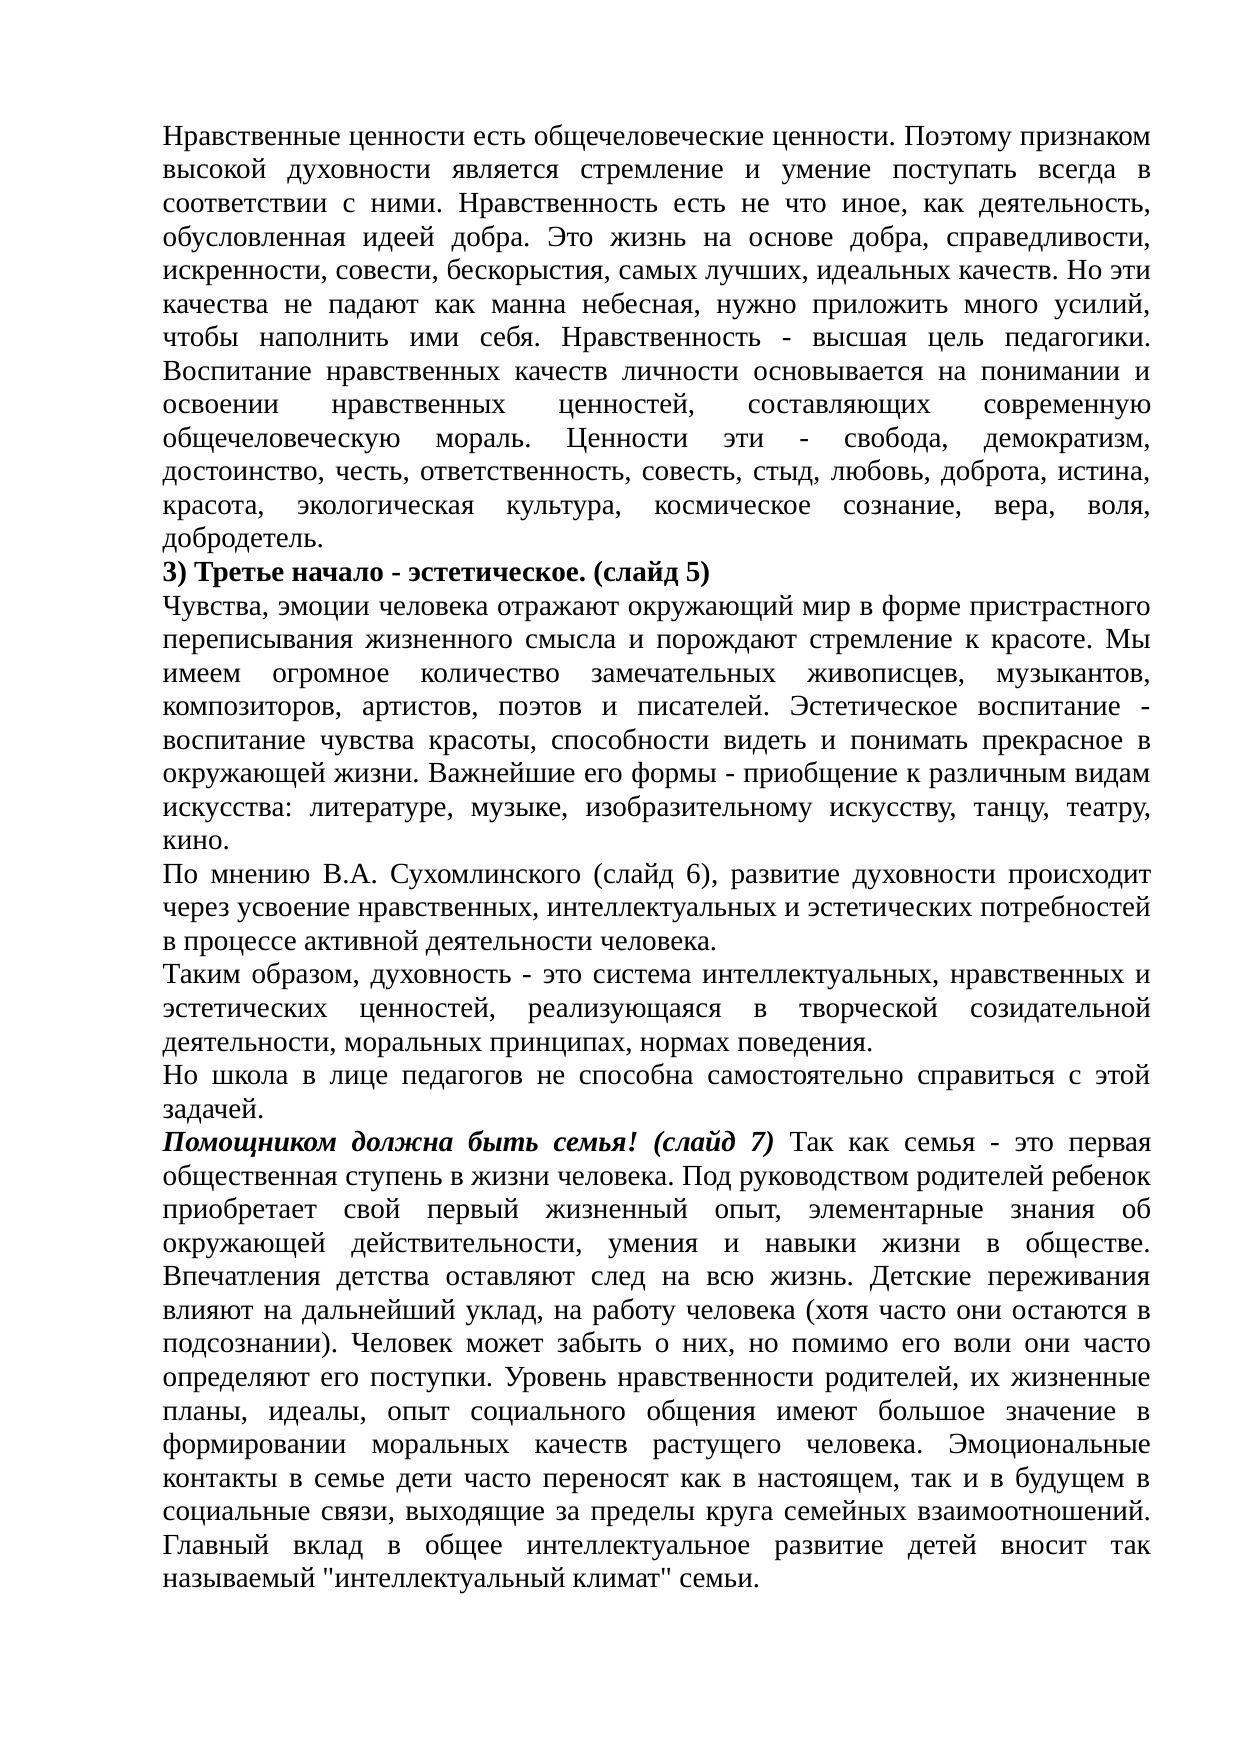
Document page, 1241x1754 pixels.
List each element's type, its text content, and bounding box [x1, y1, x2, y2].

text Но школа в лице педагогов не способна самостоятельно справиться с этой задачей. [162, 1057, 1152, 1124]
text Чувства, эмоции человека отражают окружающий мир в форме пристрастного переписывания жизненного смысла и порождают стремление к красоте. Мы имеем огромное количество замечательных живописцев, музыкантов, композиторов, артистов, поэтов и писателей. Эстетическое воспитание - воспитание чувства красоты, способности видеть и понимать прекрасное в окружающей жизни. Важнейшие его формы - приобщение к различным видам искусства: литературе, музыке, изобразительному искусству, танцу, театру, кино. [162, 588, 1152, 856]
text Помощником должна быть семья! (слайд 7) Так как семья - это первая общественная ступень в жизни человека. Под руководством родителей ребенок приобретает свой первый жизненный опыт, элементарные знания об окружающей действительности, умения и навыки жизни в обществе. Впечатления детства оставляют след на всю жизнь. Детские переживания влияют на дальнейший уклад, на работу человека (хотя часто они остаются в подсознании). Человек может забыть о них, но помимо его воли они часто определяют его поступки. Уровень нравственности родителей, их жизненные планы, идеалы, опыт социального общения имеют большое значение в формировании моральных качеств растущего человека. Эмоциональные контакты в семье дети часто переносят как в настоящем, так и в будущем в социальные связи, выходящие за пределы круга семейных взаимоотношений. Главный вклад в общее интеллектуальное развитие детей вносит так называемый "интеллектуальный климат" семьи. [162, 1124, 1152, 1594]
text Нравственные ценности есть общечеловеческие ценности. Поэтому признаком высокой духовности является стремление и умение поступать всегда в соответствии с ними. Нравственность есть не что иное, как деятельность, обусловленная идеей добра. Это жизнь на основе добра, справедливости, искренности, совести, бескорыстия, самых лучших, идеальных качеств. Но эти качества не падают как манна небесная, нужно приложить много усилий, чтобы наполнить ими себя. Нравственность - высшая цель педагогики. Воспитание нравственных качеств личности основывается на понимании и освоении нравственных ценностей, составляющих современную общечеловеческую мораль. Ценности эти - свобода, демократизм, достоинство, честь, ответственность, совесть, стыд, любовь, доброта, истина, красота, экологическая культура, космическое сознание, вера, воля, добродетель. [162, 118, 1152, 554]
text 3) Третье начало - эстетическое. (слайд 5) [162, 554, 1152, 588]
text По мнению В.А. Сухомлинского (слайд 6), развитие духовности происходит через усвоение нравственных, интеллектуальных и эстетических потребностей в процессе активной деятельности человека. [162, 856, 1152, 957]
text Таким образом, духовность - это система интеллектуальных, нравственных и эстетических ценностей, реализующаяся в творческой созидательной деятельности, моральных принципах, нормах поведения. [162, 957, 1152, 1057]
